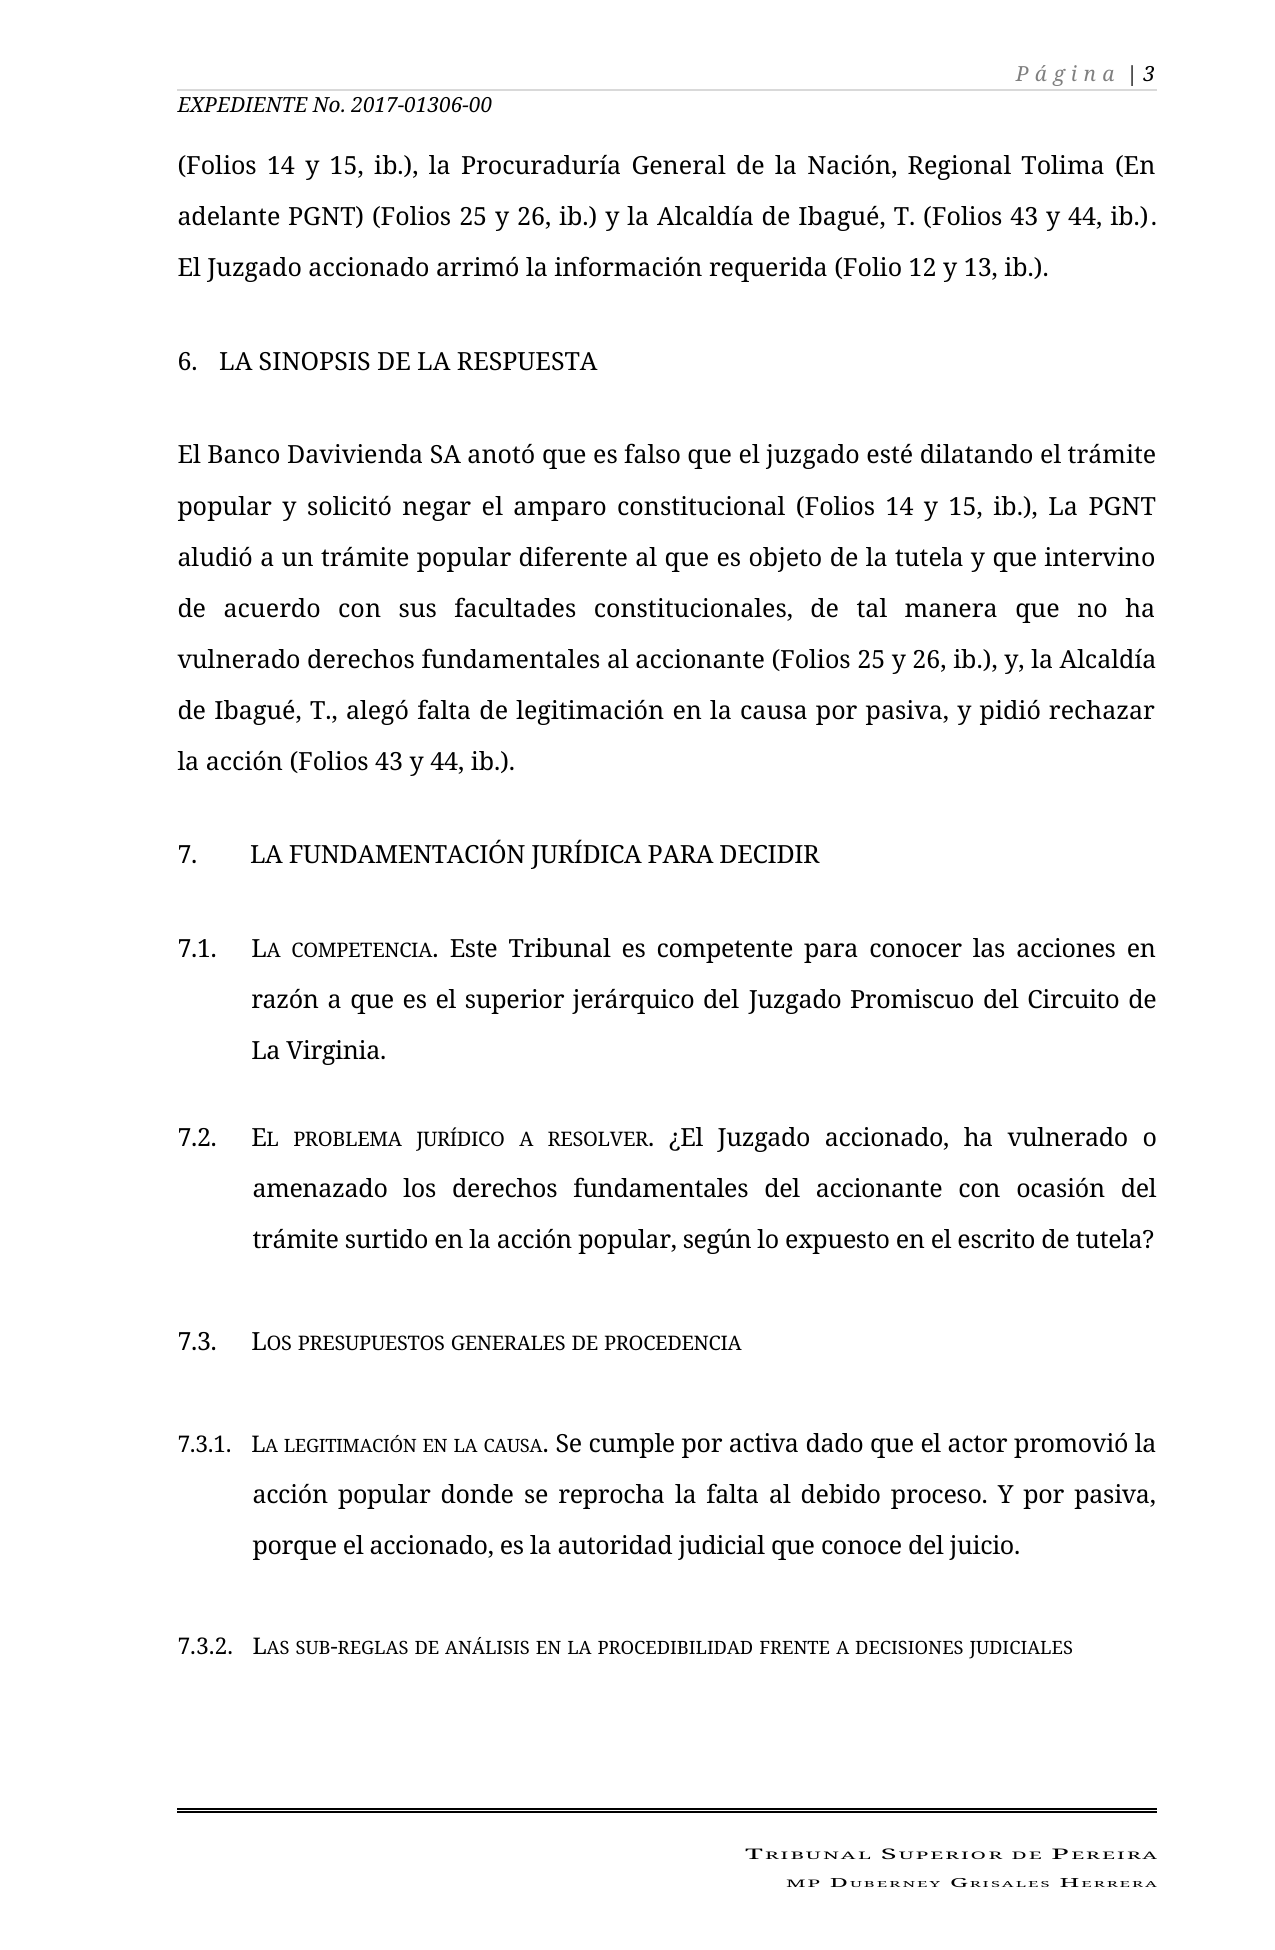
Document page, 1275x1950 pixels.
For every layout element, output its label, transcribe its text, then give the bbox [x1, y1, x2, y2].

list La competencia. Este Tribunal es competente para conocer las acciones en razón a que es el superior jerárquico del Juzgado Promiscuo del Circuito de La Virginia. [177, 931, 1157, 1067]
list LA FUNDAMENTACIÓN JURÍDICA PARA DECIDIR [177, 837, 1157, 871]
text El Banco Davivienda SA anotó que es falso que el juzgado esté dilatando el trámite popular y solicitó negar el amparo constitucional (Folios 14 y 15, ib.), La PGNT aludió a un trámite popular diferente al que es objeto de la tutela y que intervino de acuerdo con sus facultades constitucionales, de tal manera que no ha vulnerado derechos fundamentales al accionante (Folios 25 y 26, ib.), y, la Alcaldía de Ibagué, T., alegó falta de legitimación en la causa por pasiva, y pidió rechazar la acción (Folios 43 y 44, ib.). [177, 437, 1157, 777]
list Las sub-reglas de análisis en la procedibilidad frente a decisiones judiciales [177, 1630, 1157, 1661]
list Los presupuestos generales de procedencia [177, 1324, 1157, 1358]
list El problema jurídico a resolver. ¿El Juzgado accionado, ha vulnerado o amenazado los derechos fundamentales del accionante con ocasión del trámite surtido en la acción popular, según lo expuesto en el escrito de tutela? [177, 1120, 1157, 1256]
list LA SINOPSIS DE LA RESPUESTA [177, 343, 1157, 377]
list La legitimación en la causa. Se cumple por activa dado que el actor promovió la acción popular donde se reprocha la falta al debido proceso. Y por pasiva, porque el accionado, es la autoridad judicial que conoce del juicio. [177, 1426, 1157, 1562]
